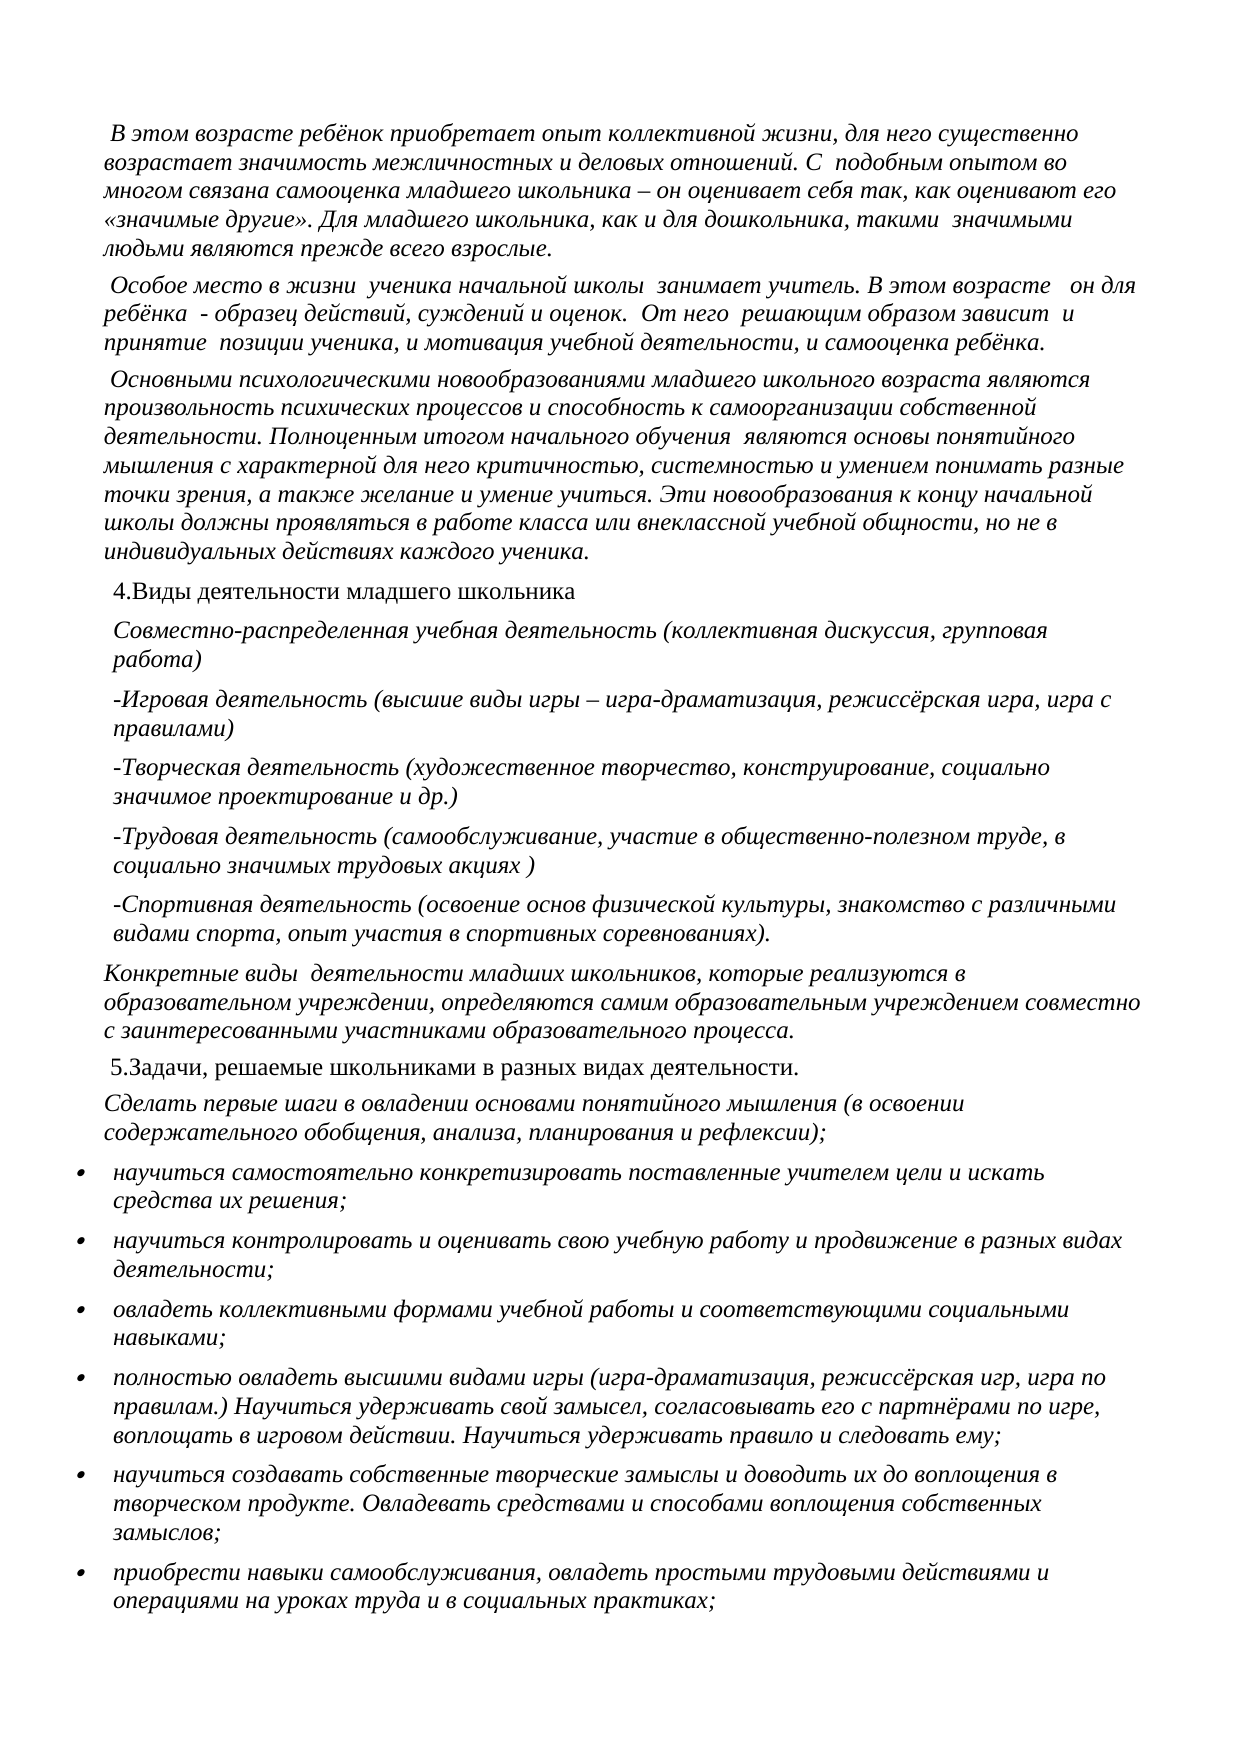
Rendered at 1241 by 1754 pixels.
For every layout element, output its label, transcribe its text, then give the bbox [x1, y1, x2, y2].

text 4.Виды деятельности младшего школьника [113, 576, 1142, 605]
text Основными психологическими новообразованиями младшего школьного возраста являются произвольность психических процессов и способность к самоорганизации собственной деятельности. Полноценным итогом начального обучения являются основы понятийного мышления с характерной для него критичностью, системностью и умением понимать разные точки зрения, а также желание и умение учиться. Эти новообразования к концу начальной школы должны проявляться в работе класса или внеклассной учебной общности, но не в индивидуальных действиях каждого ученика. [103, 364, 1152, 565]
text В этом возрасте ребёнок приобретает опыт коллективной жизни, для него существенно возрастает значимость межличностных и деловых отношений. С подобным опытом во многом связана самооценка младшего школьника – он оценивает себя так, как оценивают его «значимые другие». Для младшего школьника, как и для дошкольника, такими значимыми людьми являются прежде всего взрослые. [103, 118, 1152, 262]
text -Игровая деятельность (высшие виды игры – игра-драматизация, режиссёрская игра, игра с правилами) [113, 684, 1142, 742]
text Особое место в жизни ученика начальной школы занимает учитель. В этом возрасте он для ребёнка - образец действий, суждений и оценок. От него решающим образом зависит и принятие позиции ученика, и мотивация учебной деятельности, и самооценка ребёнка. [103, 270, 1152, 356]
list научиться контролировать и оценивать свою учебную работу и продвижение в разных видах деятельности; [75, 1225, 1142, 1283]
list полностью овладеть высшими видами игры (игра-драматизация, режиссёрская игр, игра по правилам.) Научиться удерживать свой замысел, согласовывать его с партнёрами по игре, воплощать в игровом действии. Научиться удерживать правило и следовать ему; [75, 1362, 1142, 1448]
text -Творческая деятельность (художественное творчество, конструирование, социально значимое проектирование и др.) [113, 752, 1142, 810]
text 5.Задачи, решаемые школьниками в разных видах деятельности. [103, 1052, 1152, 1081]
text -Трудовая деятельность (самообслуживание, участие в общественно-полезном труде, в социально значимых трудовых акциях ) [113, 821, 1142, 878]
list приобрести навыки самообслуживания, овладеть простыми трудовыми действиями и операциями на уроках труда и в социальных практиках; [75, 1557, 1142, 1614]
text Совместно-распределенная учебная деятельность (коллективная дискуссия, групповая работа) [113, 616, 1142, 673]
list научиться создавать собственные творческие замыслы и доводить их до воплощения в творческом продукте. Овладевать средствами и способами воплощения собственных замыслов; [75, 1459, 1142, 1546]
text Конкретные виды деятельности младших школьников, которые реализуются в образовательном учреждении, определяются самим образовательным учреждением совместно с заинтересованными участниками образовательного процесса. [103, 958, 1152, 1044]
text Сделать первые шаги в овладении основами понятийного мышления (в освоении содержательного обобщения, анализа, планирования и рефлексии); [103, 1088, 1152, 1146]
list овладеть коллективными формами учебной работы и соответствующими социальными навыками; [75, 1294, 1142, 1351]
list научиться самостоятельно конкретизировать поставленные учителем цели и искать средства их решения; [75, 1157, 1142, 1214]
text -Спортивная деятельность (освоение основ физической культуры, знакомство с различными видами спорта, опыт участия в спортивных соревнованиях). [113, 889, 1142, 947]
